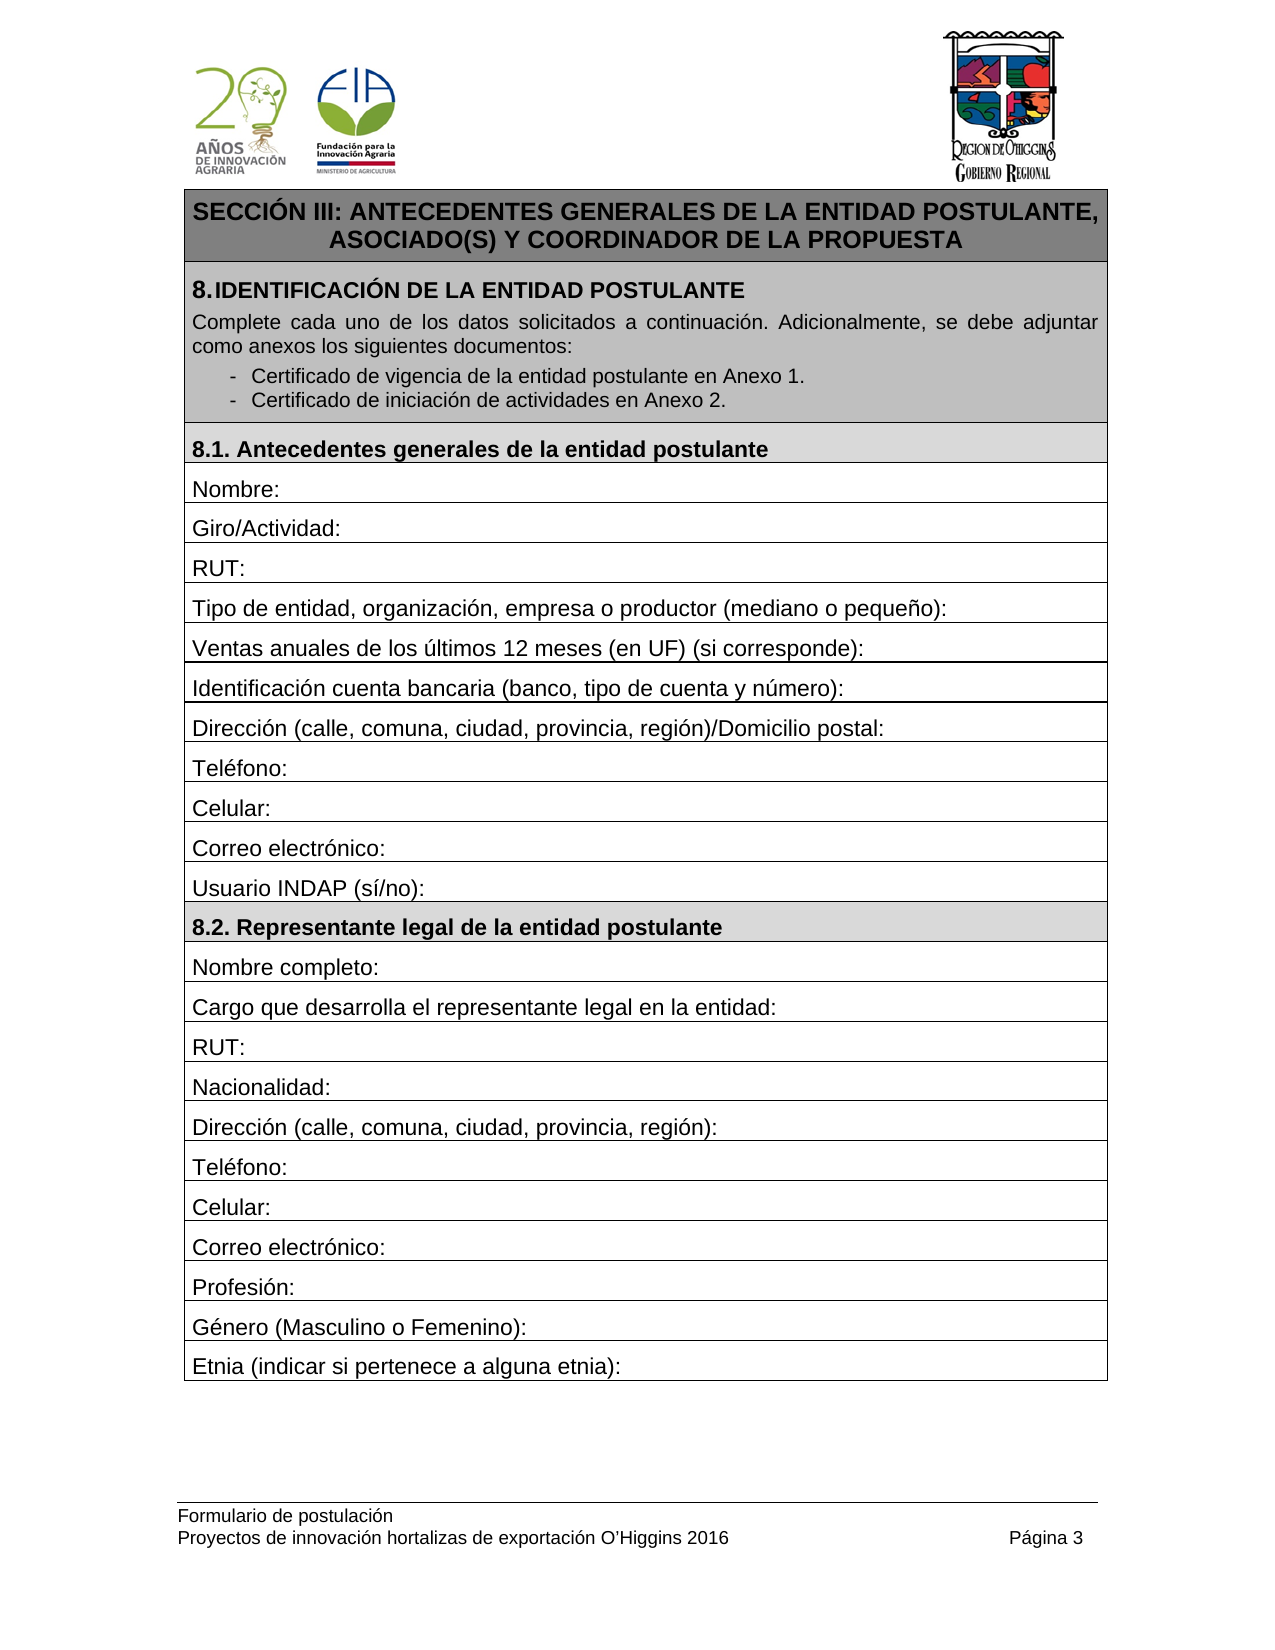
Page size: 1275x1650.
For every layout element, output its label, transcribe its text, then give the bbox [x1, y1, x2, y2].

table_cell Profesión: [185, 1261, 1107, 1300]
table_cell Correo electrónico: [185, 822, 1107, 861]
table_cell Nombre completo: [185, 942, 1107, 981]
table_cell Identificación cuenta bancaria (banco, tipo de cuenta y número): [185, 663, 1107, 701]
table_cell Nombre: [185, 463, 1107, 502]
table_cell Correo electrónico: [185, 1221, 1107, 1260]
table_cell Cargo que desarrolla el representante legal en la entidad: [185, 982, 1107, 1021]
table_cell RUT: [185, 543, 1107, 582]
table_cell Ventas anuales de los últimos 12 meses (en UF) (si corresponde): [185, 623, 1107, 661]
table_cell Etnia (indicar si pertenece a alguna etnia): [185, 1341, 1107, 1380]
table_cell Giro/Actividad: [185, 503, 1107, 542]
table_cell IDENTIFICACIÓN DE LA ENTIDAD POSTULANTE Complete cada uno de los datos solicitados a continuación. Adicionalmente, se debe adjuntar como anexos los siguientes documentos: Certificado de vigencia de la entidad postulante en Anexo 1. Certificado de iniciación de actividades en Anexo 2. [185, 262, 1107, 422]
table_cell Antecedentes generales de la entidad postulante [185, 423, 1107, 462]
table_cell Celular: [185, 782, 1107, 821]
table_cell Teléfono: [185, 1141, 1107, 1180]
table_cell RUT: [185, 1022, 1107, 1061]
picture [176, 31, 1064, 182]
table_cell Usuario INDAP (sí/no): [185, 862, 1107, 901]
table_cell Representante legal de la entidad postulante [185, 902, 1107, 941]
table_cell Género (Masculino o Femenino): [185, 1301, 1107, 1340]
table_cell Nacionalidad: [185, 1062, 1107, 1100]
table_cell Teléfono: [185, 742, 1107, 781]
table_cell Dirección (calle, comuna, ciudad, provincia, región): [185, 1101, 1107, 1140]
table_cell Dirección (calle, comuna, ciudad, provincia, región)/Domicilio postal: [185, 703, 1107, 741]
table_cell Tipo de entidad, organización, empresa o productor (mediano o pequeño): [185, 583, 1107, 622]
table_cell Celular: [185, 1181, 1107, 1220]
table_header SECCIÓN III: ANTECEDENTES GENERALES DE LA ENTIDAD POSTULANTE, ASOCIADO(S) Y COORDINADOR DE LA PROPUESTA [185, 190, 1107, 261]
